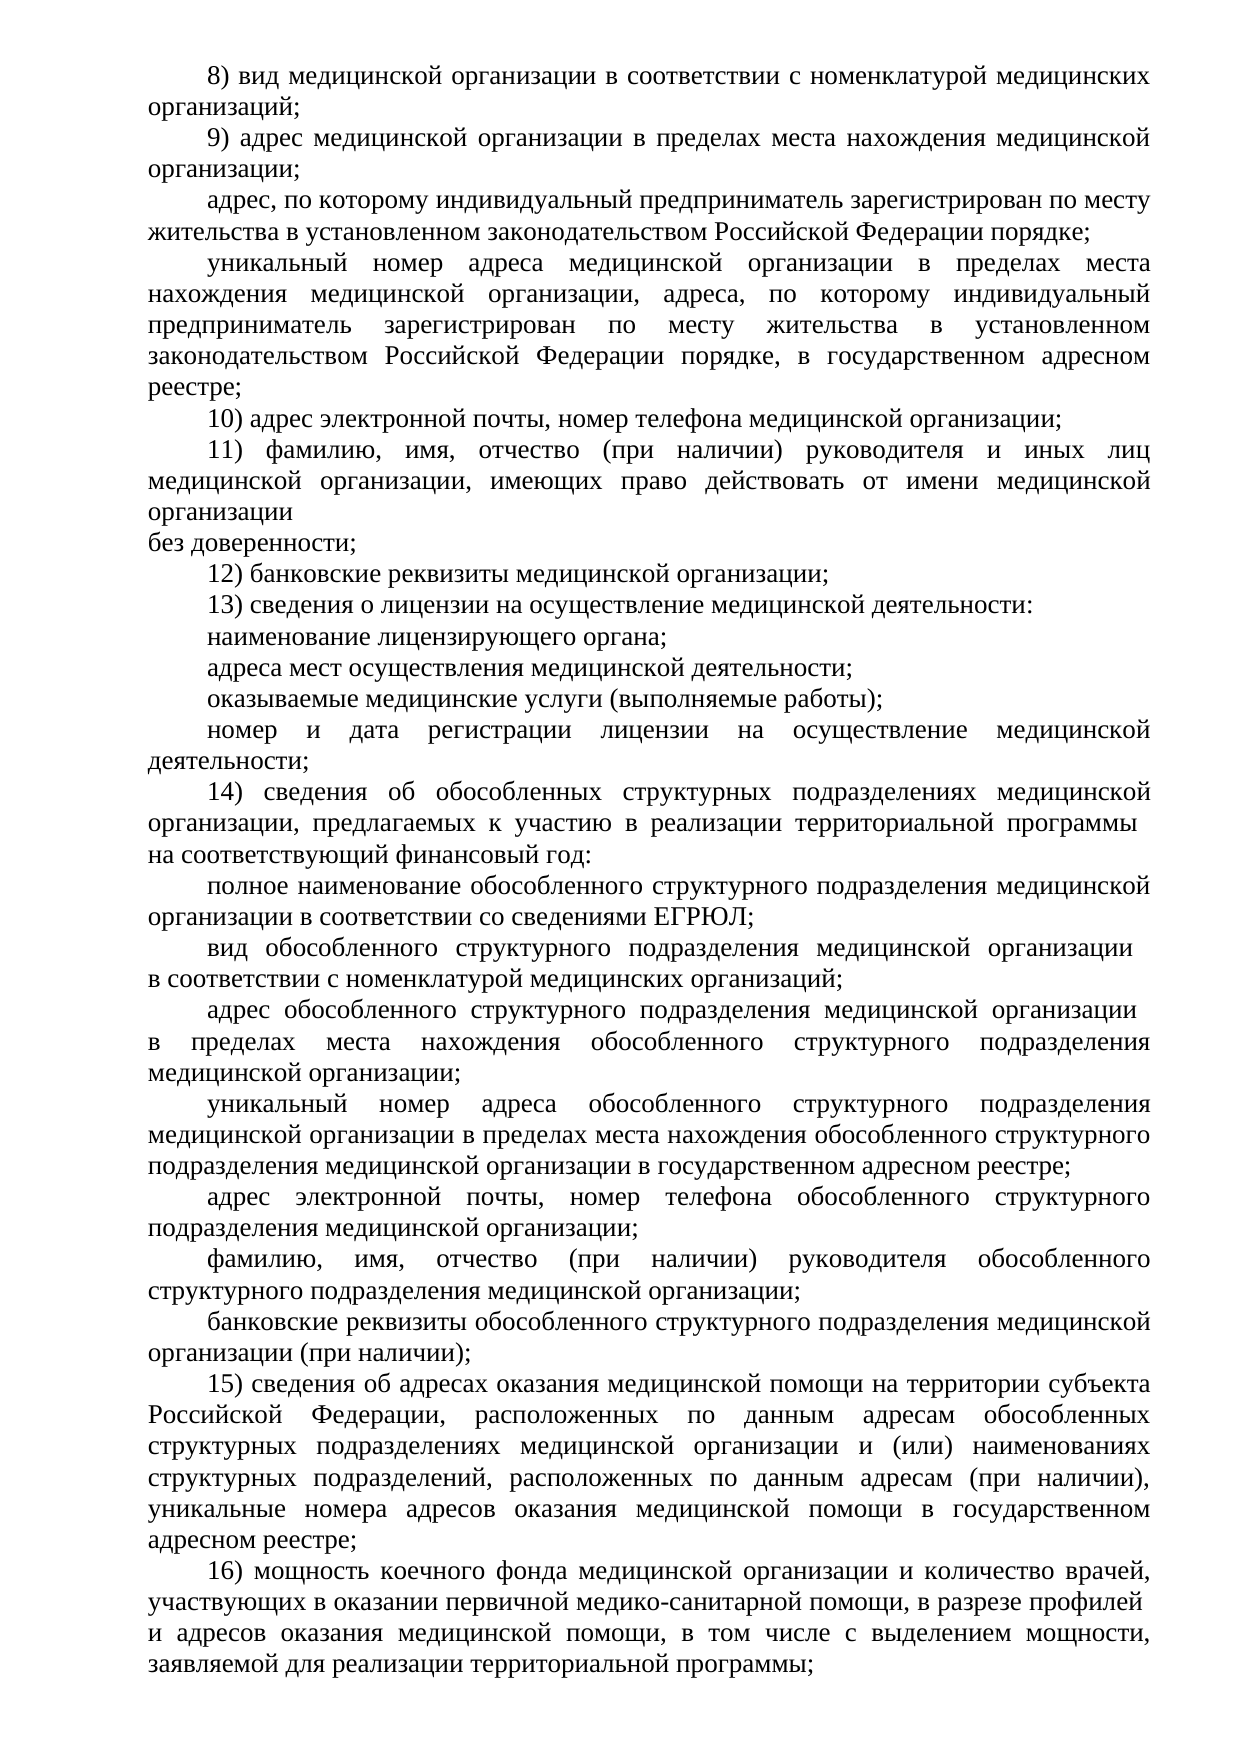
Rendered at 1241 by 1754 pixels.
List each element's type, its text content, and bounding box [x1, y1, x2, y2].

text номер и дата регистрации лицензии на осуществление медицинской деятельности; [148, 713, 1152, 775]
text вид обособленного структурного подразделения медицинской организации в соответствии с номенклатурой медицинских организаций; [148, 931, 1152, 993]
text 12) банковские реквизиты медицинской организации; [148, 557, 1152, 588]
text наименование лицензирующего органа; [148, 620, 1152, 651]
text адреса мест осуществления медицинской деятельности; [148, 651, 1152, 682]
text 11) фамилию, имя, отчество (при наличии) руководителя и иных лиц медицинской организации, имеющих право действовать от имени медицинской организации без доверенности; [148, 433, 1152, 557]
text 16) мощность коечного фонда медицинской организации и количество врачей, участвующих в оказании первичной медико-санитарной помощи, в разрезе профилей и адресов оказания медицинской помощи, в том числе с выделением мощности, заявляемой для реализации территориальной программы; [148, 1554, 1152, 1679]
text 9) адрес медицинской организации в пределах места нахождения медицинской организации; [148, 121, 1152, 184]
text фамилию, имя, отчество (при наличии) руководителя обособленного структурного подразделения медицинской организации; [148, 1243, 1152, 1305]
text оказываемые медицинские услуги (выполняемые работы); [148, 682, 1152, 713]
text уникальный номер адреса обособленного структурного подразделения медицинской организации в пределах места нахождения обособленного структурного подразделения медицинской организации в государственном адресном реестре; [148, 1087, 1152, 1180]
text 8) вид медицинской организации в соответствии с номенклатурой медицинских организаций; [148, 59, 1152, 121]
text уникальный номер адреса медицинской организации в пределах места нахождения медицинской организации, адреса, по которому индивидуальный предприниматель зарегистрирован по месту жительства в установленном законодательством Российской Федерации порядке, в государственном адресном реестре; [148, 246, 1152, 402]
text 10) адрес электронной почты, номер телефона медицинской организации; [148, 402, 1152, 433]
text адрес, по которому индивидуальный предприниматель зарегистрирован по месту жительства в установленном законодательством Российской Федерации порядке; [148, 184, 1152, 246]
text адрес электронной почты, номер телефона обособленного структурного подразделения медицинской организации; [148, 1180, 1152, 1243]
text 14) сведения об обособленных структурных подразделениях медицинской организации, предлагаемых к участию в реализации территориальной программы на соответствующий финансовый год: [148, 775, 1152, 869]
text 13) сведения о лицензии на осуществление медицинской деятельности: [148, 588, 1152, 620]
text банковские реквизиты обособленного структурного подразделения медицинской организации (при наличии); [148, 1305, 1152, 1367]
text адрес обособленного структурного подразделения медицинской организации в пределах места нахождения обособленного структурного подразделения медицинской организации; [148, 993, 1152, 1087]
text 15) сведения об адресах оказания медицинской помощи на территории субъекта Российской Федерации, расположенных по данным адресам обособленных структурных подразделениях медицинской организации и (или) наименованиях структурных подразделений, расположенных по данным адресам (при наличии), уникальные номера адресов оказания медицинской помощи в государственном адресном реестре; [148, 1367, 1152, 1554]
text полное наименование обособленного структурного подразделения медицинской организации в соответствии со сведениями ЕГРЮЛ; [148, 869, 1152, 931]
